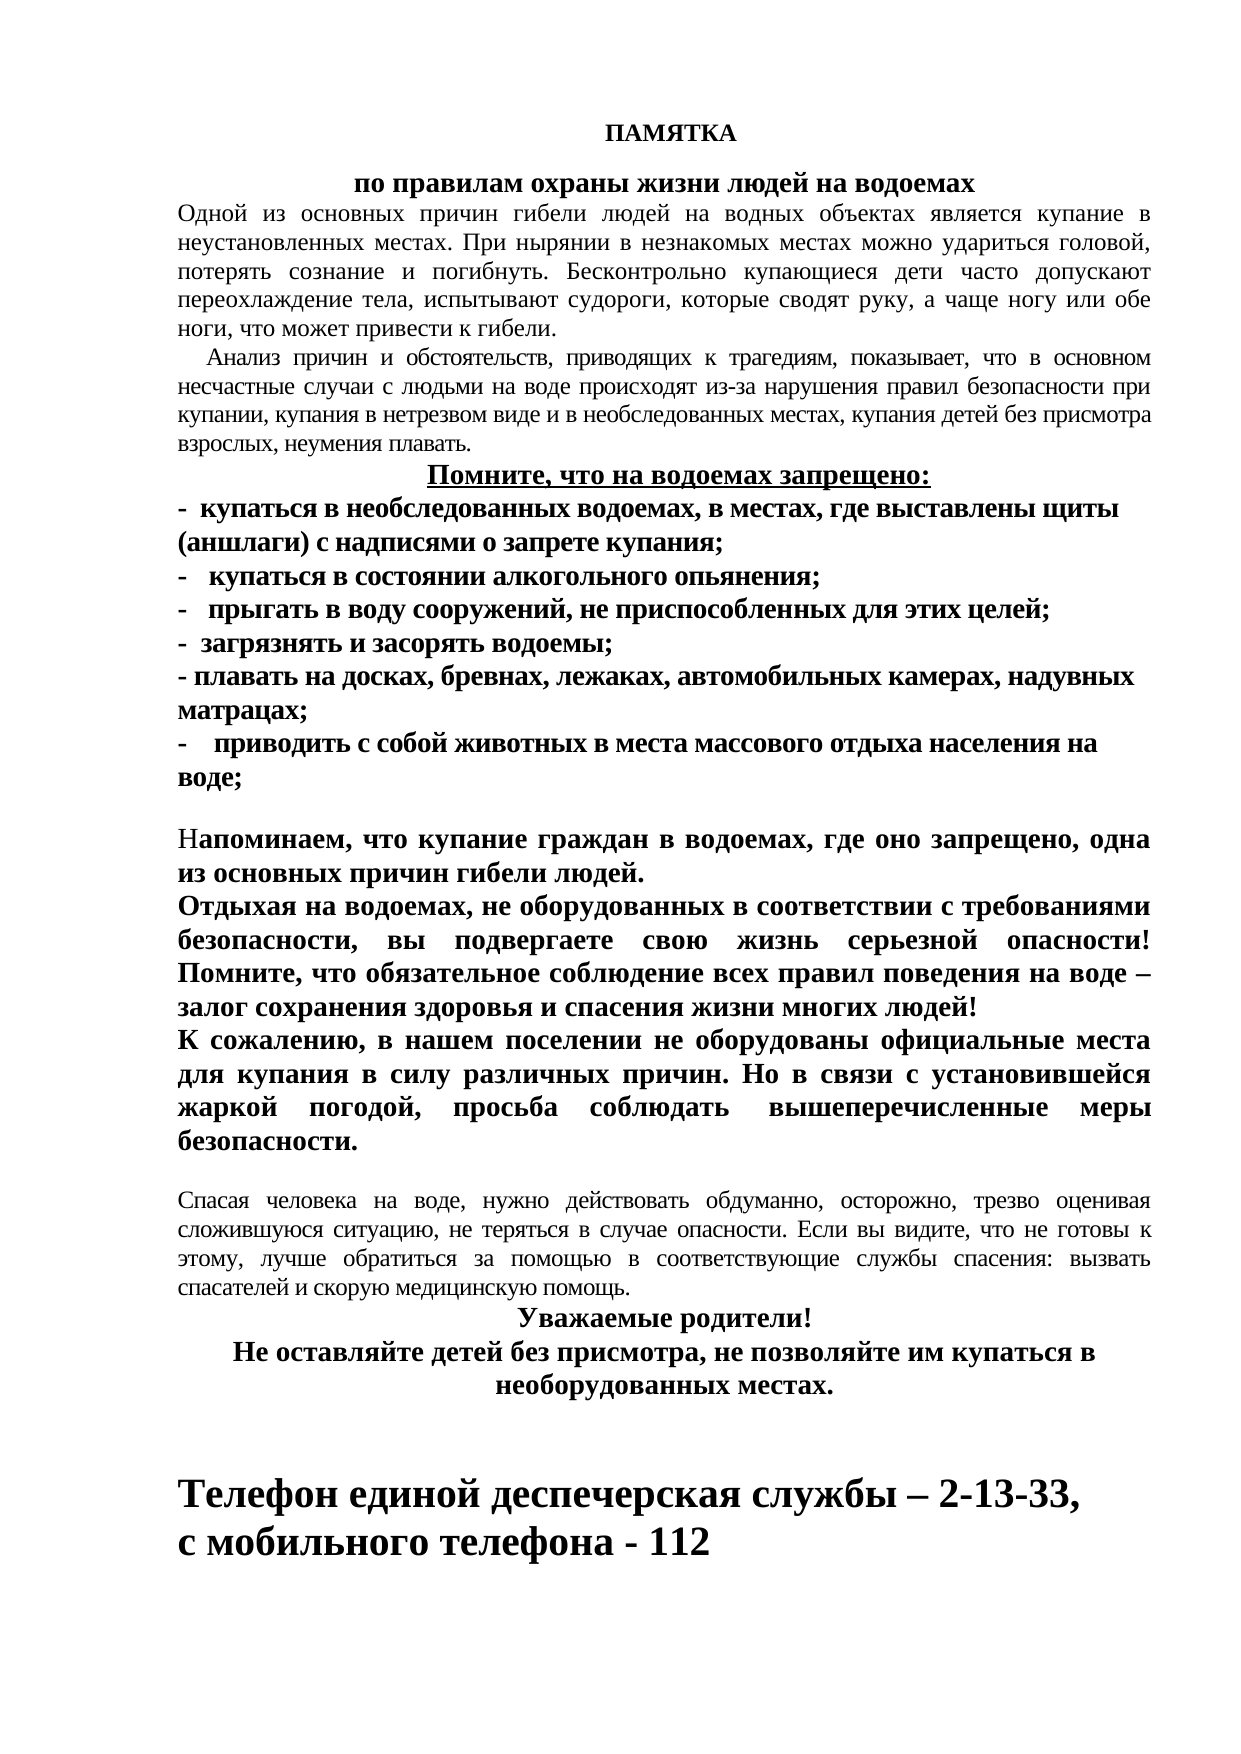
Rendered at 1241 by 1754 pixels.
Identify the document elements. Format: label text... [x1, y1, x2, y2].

text Отдыхая на водоемах, не оборудованных в соответствии с требованиями безопасности, вы подвергаете свою жизнь серьезной опасности! Помните, что обязательное соблюдение всех правил поведения на воде – залог сохранения здоровья и спасения жизни многих людей! [177, 888, 1152, 1022]
text Телефон единой деспечерская службы – 2-13-33, с мобильного телефона - 112 [177, 1468, 1152, 1564]
text Уважаемые родители! [177, 1300, 1152, 1334]
text Не оставляйте детей без присмотра, не позволяйте им купаться в необорудованных местах. [177, 1334, 1152, 1401]
text Анализ причин и обстоятельств, приводящих к трагедиям, показывает, что в основном несчастные случаи с людьми на воде происходят из-за нарушения правил безопасности при купании, купания в нетрезвом виде и в необследованных местах, купания детей без присмотра взрослых, неумения плавать. [177, 342, 1152, 457]
text Напоминаем, что купание граждан в водоемах, где оно запрещено, одна из основных причин гибели людей. [177, 792, 1152, 888]
text Одной из основных причин гибели людей на водных объектах является купание в неустановленных местах. При нырянии в незнакомых местах можно удариться головой, потерять сознание и погибнуть. Бесконтрольно купающиеся дети часто допускают переохлаждение тела, испытывают судороги, которые сводят руку, а чаще ногу или обе ноги, что может привести к гибели. [177, 198, 1152, 342]
subtitle ПАМЯТКА [177, 118, 1152, 147]
text по правилам охраны жизни людей на водоемах [177, 165, 1152, 198]
text К сожалению, в нашем поселении не оборудованы официальные места для купания в силу различных причин. Но в связи с установившейся жаркой погодой, просьба соблюдать вышеперечисленные меры безопасности. [177, 1022, 1152, 1157]
text Спасая человека на воде, нужно действовать обдуманно, осторожно, трезво оценивая сложившуюся ситуацию, не теряться в случае опасности. Если вы видите, что не готовы к этому, лучше обратиться за помощью в соответствующие службы спасения: вызвать спасателей и скорую медицинскую помощь. [177, 1185, 1152, 1300]
text Помните, что на водоемах запрещено: [177, 457, 1152, 491]
text - купаться в необследованных водоемах, в местах, где выставлены щиты (аншлаги) с надписями о запрете купания; - купаться в состоянии алкогольного опьянения; - прыгать в воду сооружений, не приспособленных для этих целей; - загрязнять и засорять водоемы; - плавать на досках, бревнах, лежаках, автомобильных камерах, надувных матрацах; - приводить с собой животных в места массового отдыха населения на воде; [177, 491, 1152, 792]
